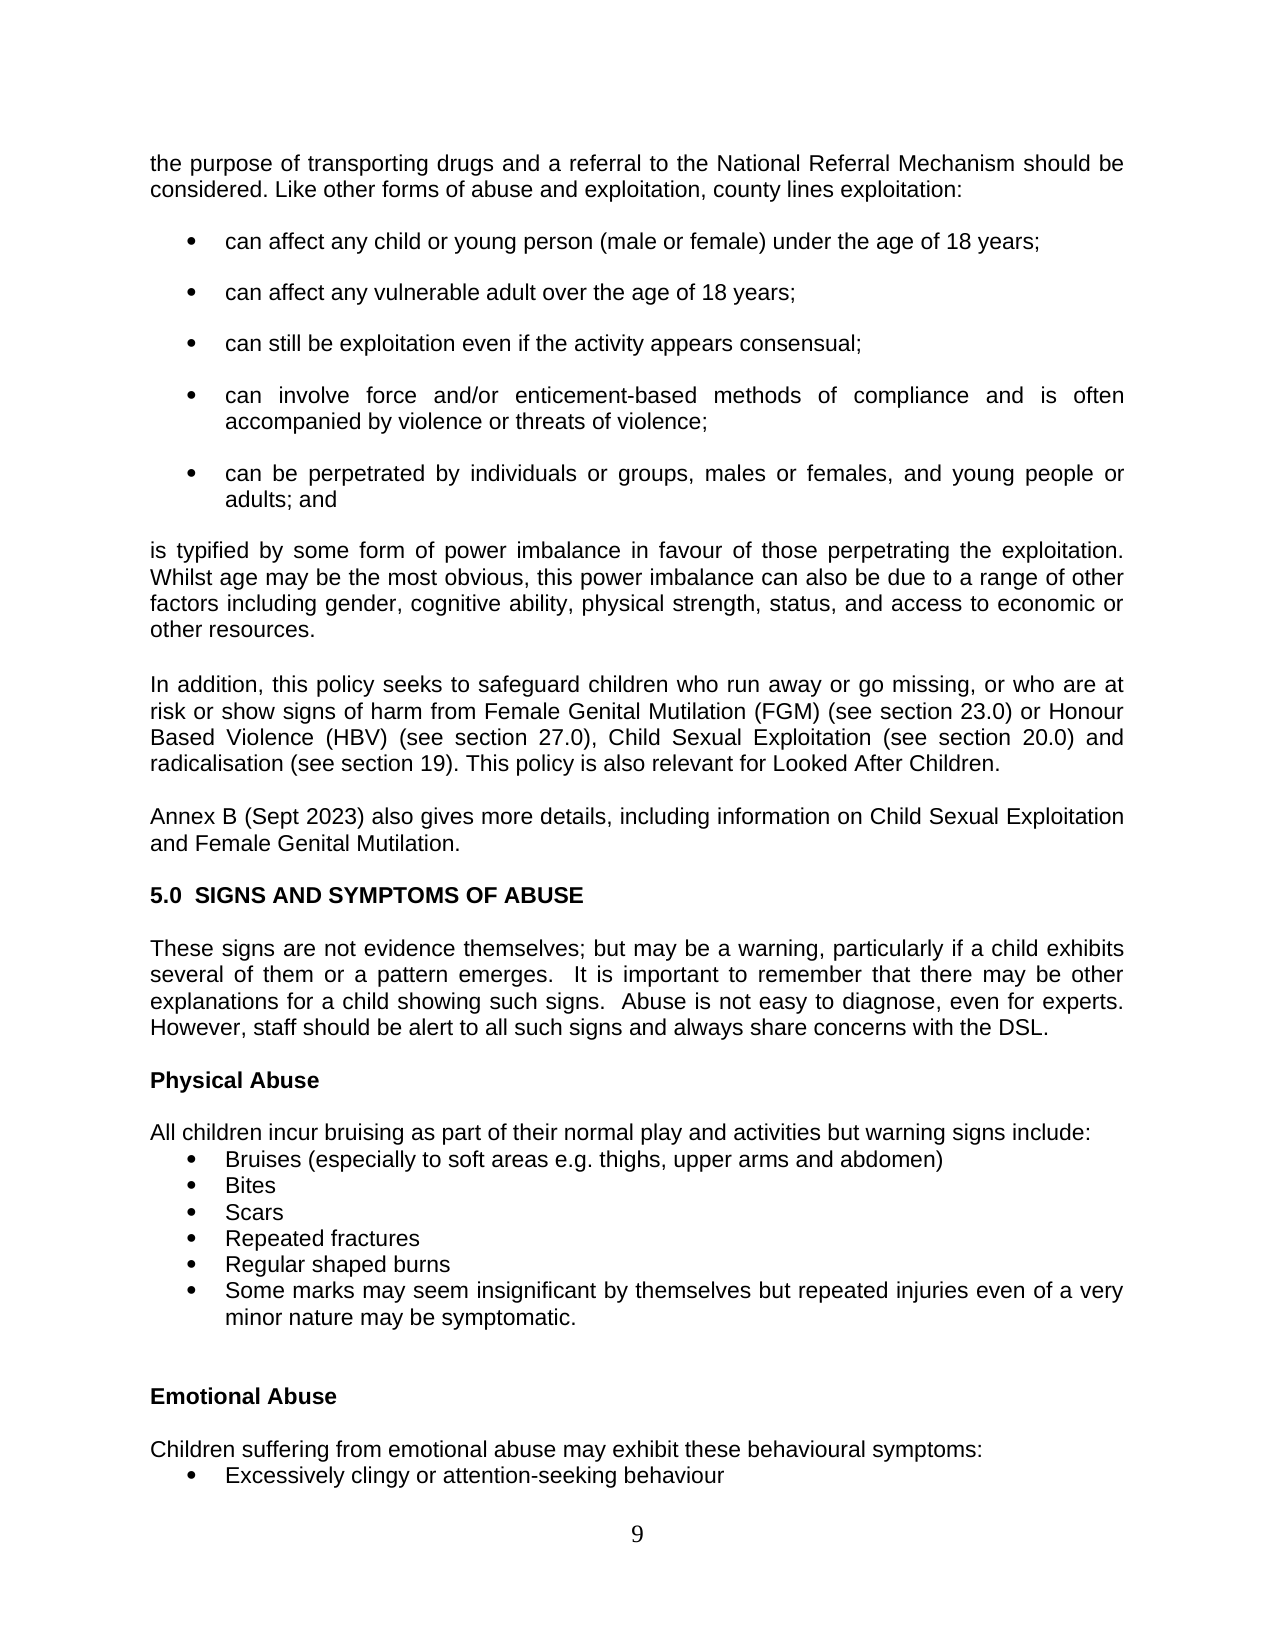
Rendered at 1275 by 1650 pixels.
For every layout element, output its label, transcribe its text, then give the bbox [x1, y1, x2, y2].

text is typified by some form of power imbalance in favour of those perpetrating the exploitation. Whilst age may be the most obvious, this power imbalance can also be due to a range of other factors including gender, cognitive ability, physical strength, status, and access to economic or other resources. [150, 537, 1125, 643]
list Scars [187, 1198, 1125, 1225]
text All children incur bruising as part of their normal play and activities but warning signs include: [150, 1119, 1125, 1146]
text These signs are not evidence themselves; but may be a warning, particularly if a child exhibits several of them or a pattern emerges. It is important to remember that there may be other explanations for a child showing such signs. Abuse is not easy to diagnose, even for experts. However, staff should be alert to all such signs and always share concerns with the DSL. [150, 935, 1125, 1040]
text 5.0 SIGNS AND SYMPTOMS OF ABUSE [150, 882, 1125, 908]
list can still be exploitation even if the activity appears consensual; [187, 330, 1125, 357]
list can affect any child or young person (male or female) under the age of 18 years; [187, 228, 1125, 254]
list Repeated fractures [187, 1225, 1125, 1251]
text In addition, this policy seeks to safeguard children who run away or go missing, or who are at risk or show signs of harm from Female Genital Mutilation (FGM) (see section 23.0) or Honour Based Violence (HBV) (see section 27.0), Child Sexual Exploitation (see section 20.0) and radicalisation (see section 19). This policy is also relevant for Looked After Children. [150, 671, 1125, 777]
text Emotional Abuse [150, 1383, 1125, 1409]
text Physical Abuse [150, 1067, 1125, 1093]
list can be perpetrated by individuals or groups, males or females, and young people or adults; and [187, 459, 1125, 512]
text Annex B (Sept 2023) also gives more details, including information on Child Sexual Exploitation and Female Genital Mutilation. [150, 803, 1125, 856]
list can involve force and/or enticement-based methods of compliance and is often accompanied by violence or threats of violence; [187, 382, 1125, 434]
text Children suffering from emotional abuse may exhibit these behavioural symptoms: [150, 1436, 1125, 1462]
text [150, 150, 1125, 203]
list can affect any vulnerable adult over the age of 18 years; [187, 279, 1125, 305]
list Regular shaped burns [187, 1251, 1125, 1277]
list Some marks may seem insignificant by themselves but repeated injuries even of a very minor nature may be symptomatic. [187, 1277, 1125, 1330]
list Bites [187, 1172, 1125, 1198]
list Bruises (especially to soft areas e.g. thighs, upper arms and abdomen) [187, 1146, 1125, 1172]
list Excessively clingy or attention-seeking behaviour [187, 1462, 1125, 1488]
